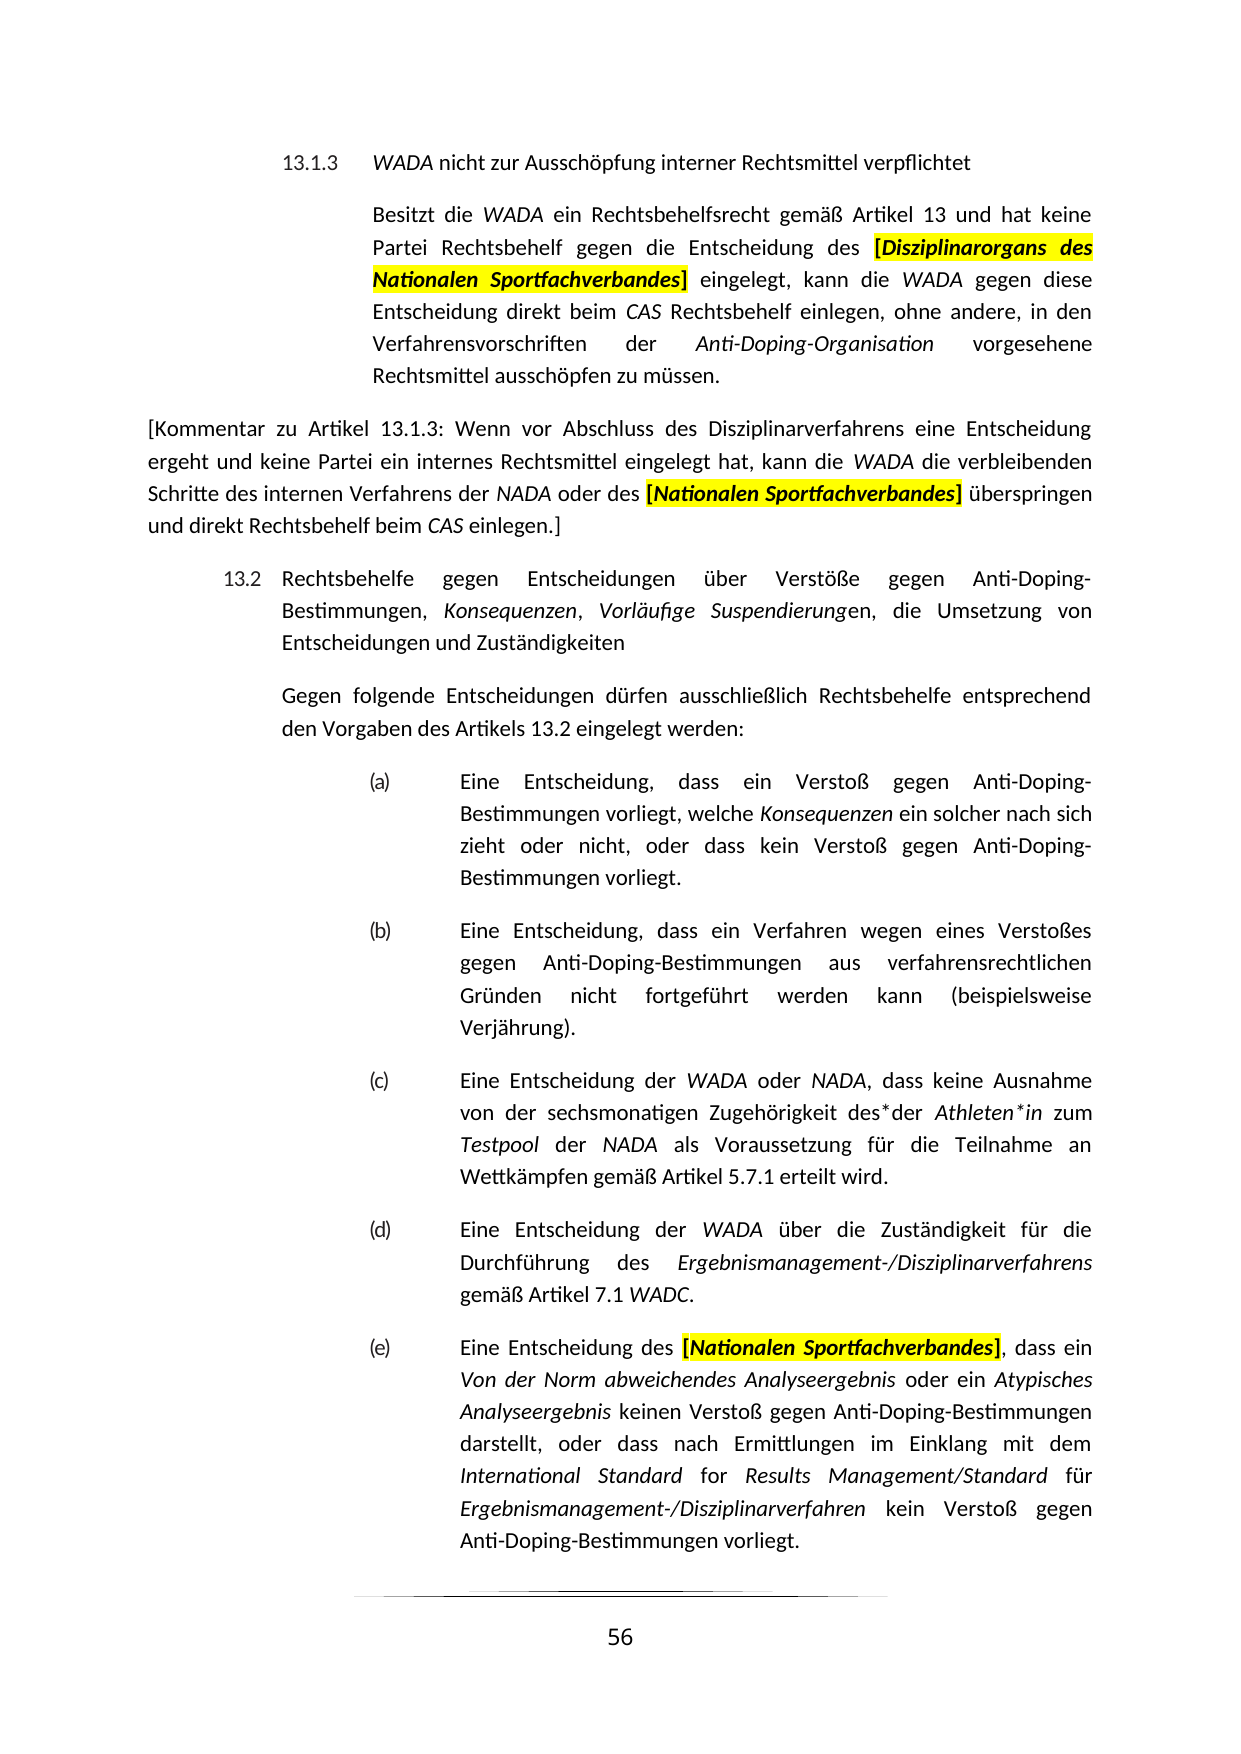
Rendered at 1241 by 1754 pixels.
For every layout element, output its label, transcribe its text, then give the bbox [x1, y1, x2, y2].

text [Kommentar zu Artikel 13.1.3: Wenn vor Abschluss des Disziplinarverfahrens eine Entscheidung ergeht und keine Partei ein internes Rechtsmittel eingelegt hat, kann die WADA die verbleibenden Schritte des internen Verfahrens der NADA oder des [Nationalen Sportfachverbandes] überspringen und direkt Rechtsbehelf beim CAS einlegen.] [148, 414, 1093, 539]
list WADA nicht zur Ausschöpfung interner Rechtsmittel verpflichtet [282, 148, 1093, 176]
list Eine Entscheidung der WADA oder NADA, dass keine Ausnahme von der sechsmonatigen Zugehörigkeit des*der Athleten*in zum Testpool der NADA als Voraussetzung für die Teilnahme an Wettkämpfen gemäß Artikel 5.7.1 erteilt wird. [369, 1066, 1093, 1191]
text Besitzt die WADA ein Rechtsbehelfsrecht gemäß Artikel 13 und hat keine Partei Rechtsbehelf gegen die Entscheidung des [Disziplinarorgans des Nationalen Sportfachverbandes] eingelegt, kann die WADA gegen diese Entscheidung direkt beim CAS Rechtsbehelf einlegen, ohne andere, in den Verfahrensvorschriften der Anti-Doping-Organisation vorgesehene Rechtsmittel ausschöpfen zu müssen. [372, 201, 1093, 389]
text Gegen folgende Entscheidungen dürfen ausschließlich Rechtsbehelfe entsprechend den Vorgaben des Artikels 13.2 eingelegt werden: [282, 682, 1093, 742]
list Eine Entscheidung der WADA über die Zuständigkeit für die Durchführung des Ergebnismanagement-/Disziplinarverfahrens gemäß Artikel 7.1 WADC. [369, 1216, 1093, 1308]
list Eine Entscheidung, dass ein Verstoß gegen Anti-Doping-Bestimmungen vorliegt, welche Konsequenzen ein solcher nach sich zieht oder nicht, oder dass kein Verstoß gegen Anti-Doping-Bestimmungen vorliegt. [369, 767, 1093, 891]
list Rechtsbehelfe gegen Entscheidungen über Verstöße gegen Anti-Doping-Bestimmungen, Konsequenzen, Vorläufige Suspendierungen, die Umsetzung von Entscheidungen und Zuständigkeiten [223, 564, 1093, 657]
list Eine Entscheidung, dass ein Verfahren wegen eines Verstoßes gegen Anti-Doping-Bestimmungen aus verfahrensrechtlichen Gründen nicht fortgeführt werden kann (beispielsweise Verjährung). [369, 916, 1093, 1041]
list Eine Entscheidung des [Nationalen Sportfachverbandes], dass ein Von der Norm abweichendes Analyseergebnis oder ein Atypisches Analyseergebnis keinen Verstoß gegen Anti-Doping-Bestimmungen darstellt, oder dass nach Ermittlungen im Einklang mit dem International Standard for Results Management/Standard für Ergebnismanagement-/Disziplinarverfahren kein Verstoß gegen Anti-Doping-Bestimmungen vorliegt. [369, 1333, 1093, 1554]
